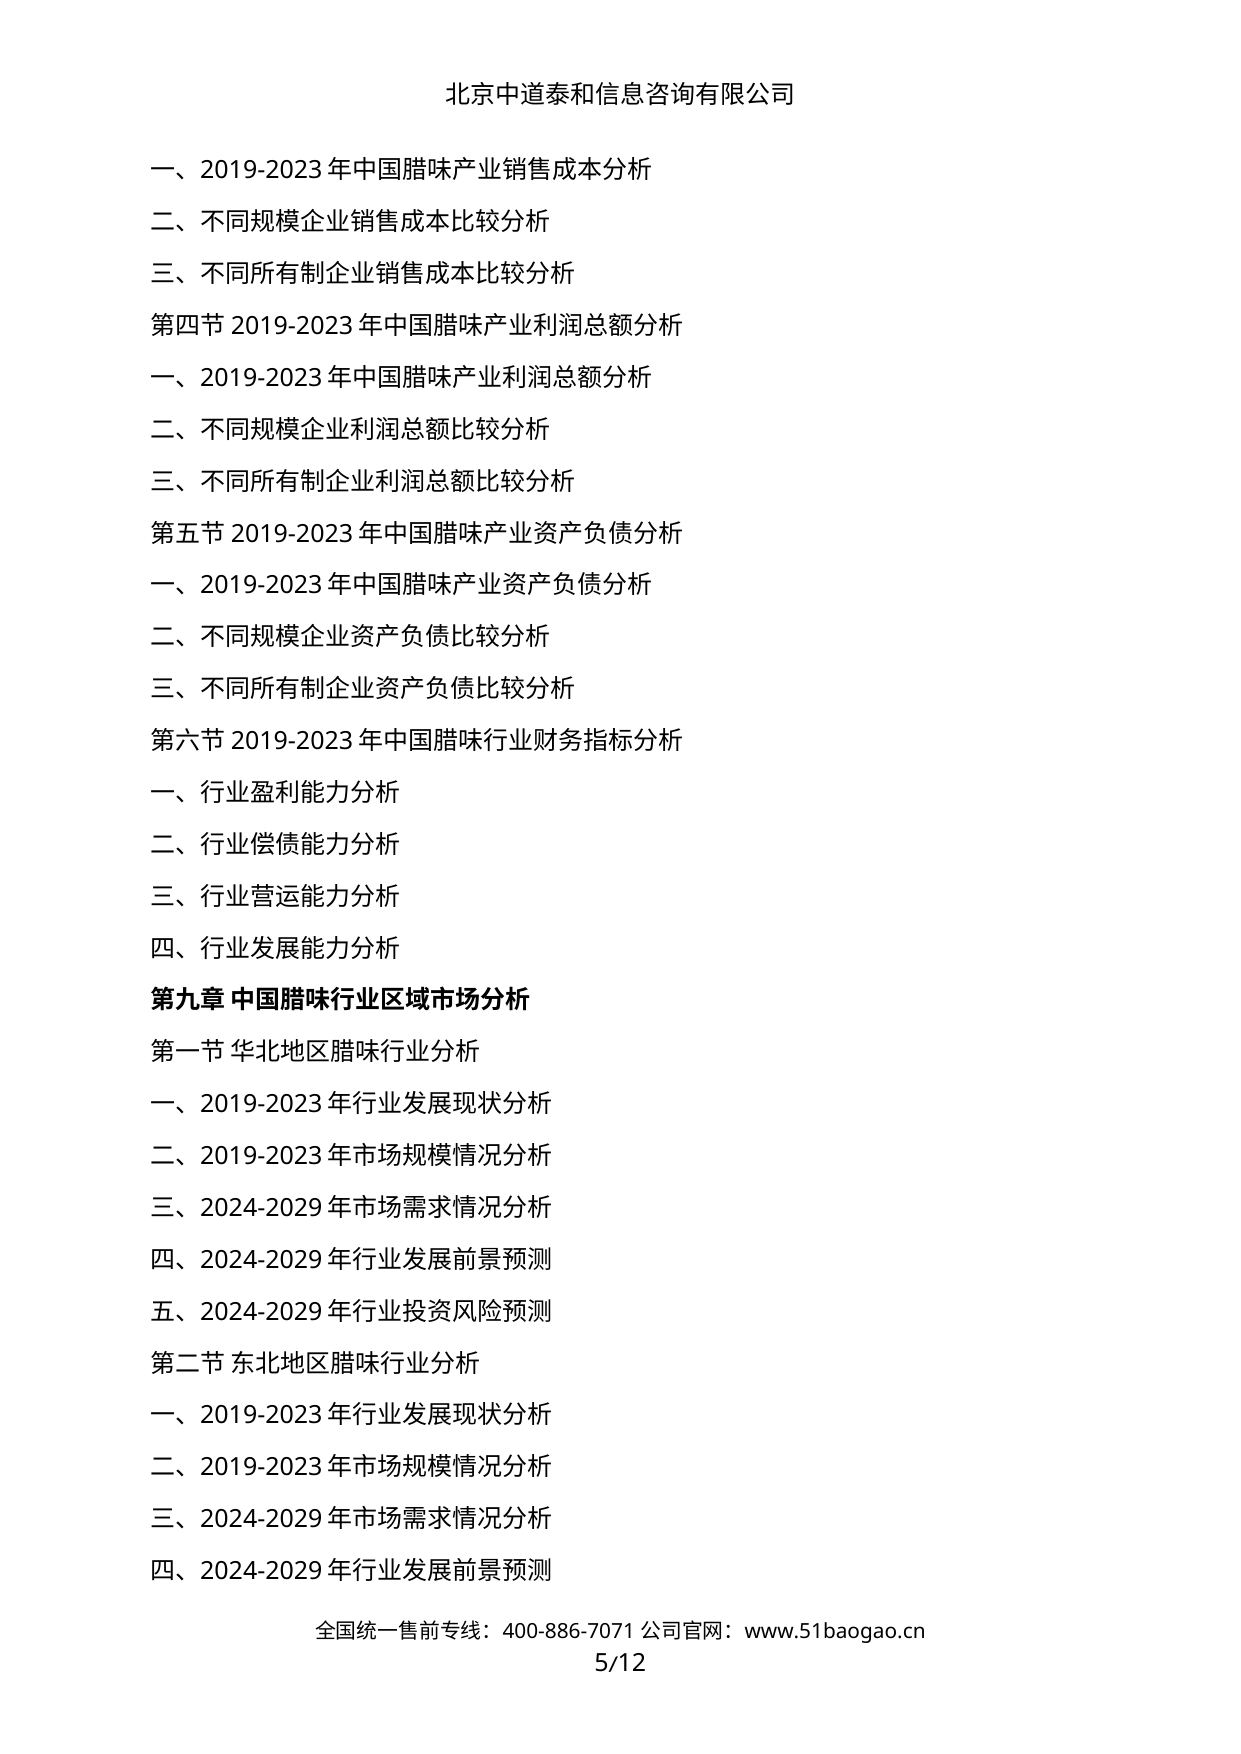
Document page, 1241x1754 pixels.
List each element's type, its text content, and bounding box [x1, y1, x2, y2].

text 四、2024-2029年行业发展前景预测 [150, 1551, 1090, 1587]
text 三、不同所有制企业利润总额比较分析 [150, 461, 1090, 497]
text 三、2024-2029年市场需求情况分析 [150, 1499, 1090, 1535]
text 第一节 华北地区腊味行业分析 [150, 1032, 1090, 1068]
text 二、行业偿债能力分析 [150, 824, 1090, 861]
text 第六节 2019-2023年中国腊味行业财务指标分析 [150, 721, 1090, 757]
text 三、不同所有制企业销售成本比较分析 [150, 254, 1090, 290]
text 一、2019-2023年中国腊味产业资产负债分析 [150, 565, 1090, 601]
text 一、2019-2023年中国腊味产业利润总额分析 [150, 357, 1090, 394]
text 一、2019-2023年行业发展现状分析 [150, 1084, 1090, 1120]
text 二、不同规模企业资产负债比较分析 [150, 617, 1090, 653]
text 第四节 2019-2023年中国腊味产业利润总额分析 [150, 306, 1090, 342]
text 一、2019-2023年行业发展现状分析 [150, 1395, 1090, 1431]
text 第九章 中国腊味行业区域市场分析 [150, 980, 1090, 1016]
text 四、行业发展能力分析 [150, 928, 1090, 964]
text 第五节 2019-2023年中国腊味产业资产负债分析 [150, 513, 1090, 549]
text 二、2019-2023年市场规模情况分析 [150, 1136, 1090, 1172]
text 三、行业营运能力分析 [150, 876, 1090, 912]
text 二、不同规模企业利润总额比较分析 [150, 409, 1090, 446]
text 二、不同规模企业销售成本比较分析 [150, 202, 1090, 238]
text 第二节 东北地区腊味行业分析 [150, 1343, 1090, 1379]
text 一、2019-2023年中国腊味产业销售成本分析 [150, 150, 1090, 186]
text 三、不同所有制企业资产负债比较分析 [150, 669, 1090, 705]
text 三、2024-2029年市场需求情况分析 [150, 1187, 1090, 1224]
text 五、2024-2029年行业投资风险预测 [150, 1291, 1090, 1327]
text 一、行业盈利能力分析 [150, 772, 1090, 809]
text 二、2019-2023年市场规模情况分析 [150, 1447, 1090, 1483]
text 四、2024-2029年行业发展前景预测 [150, 1239, 1090, 1276]
